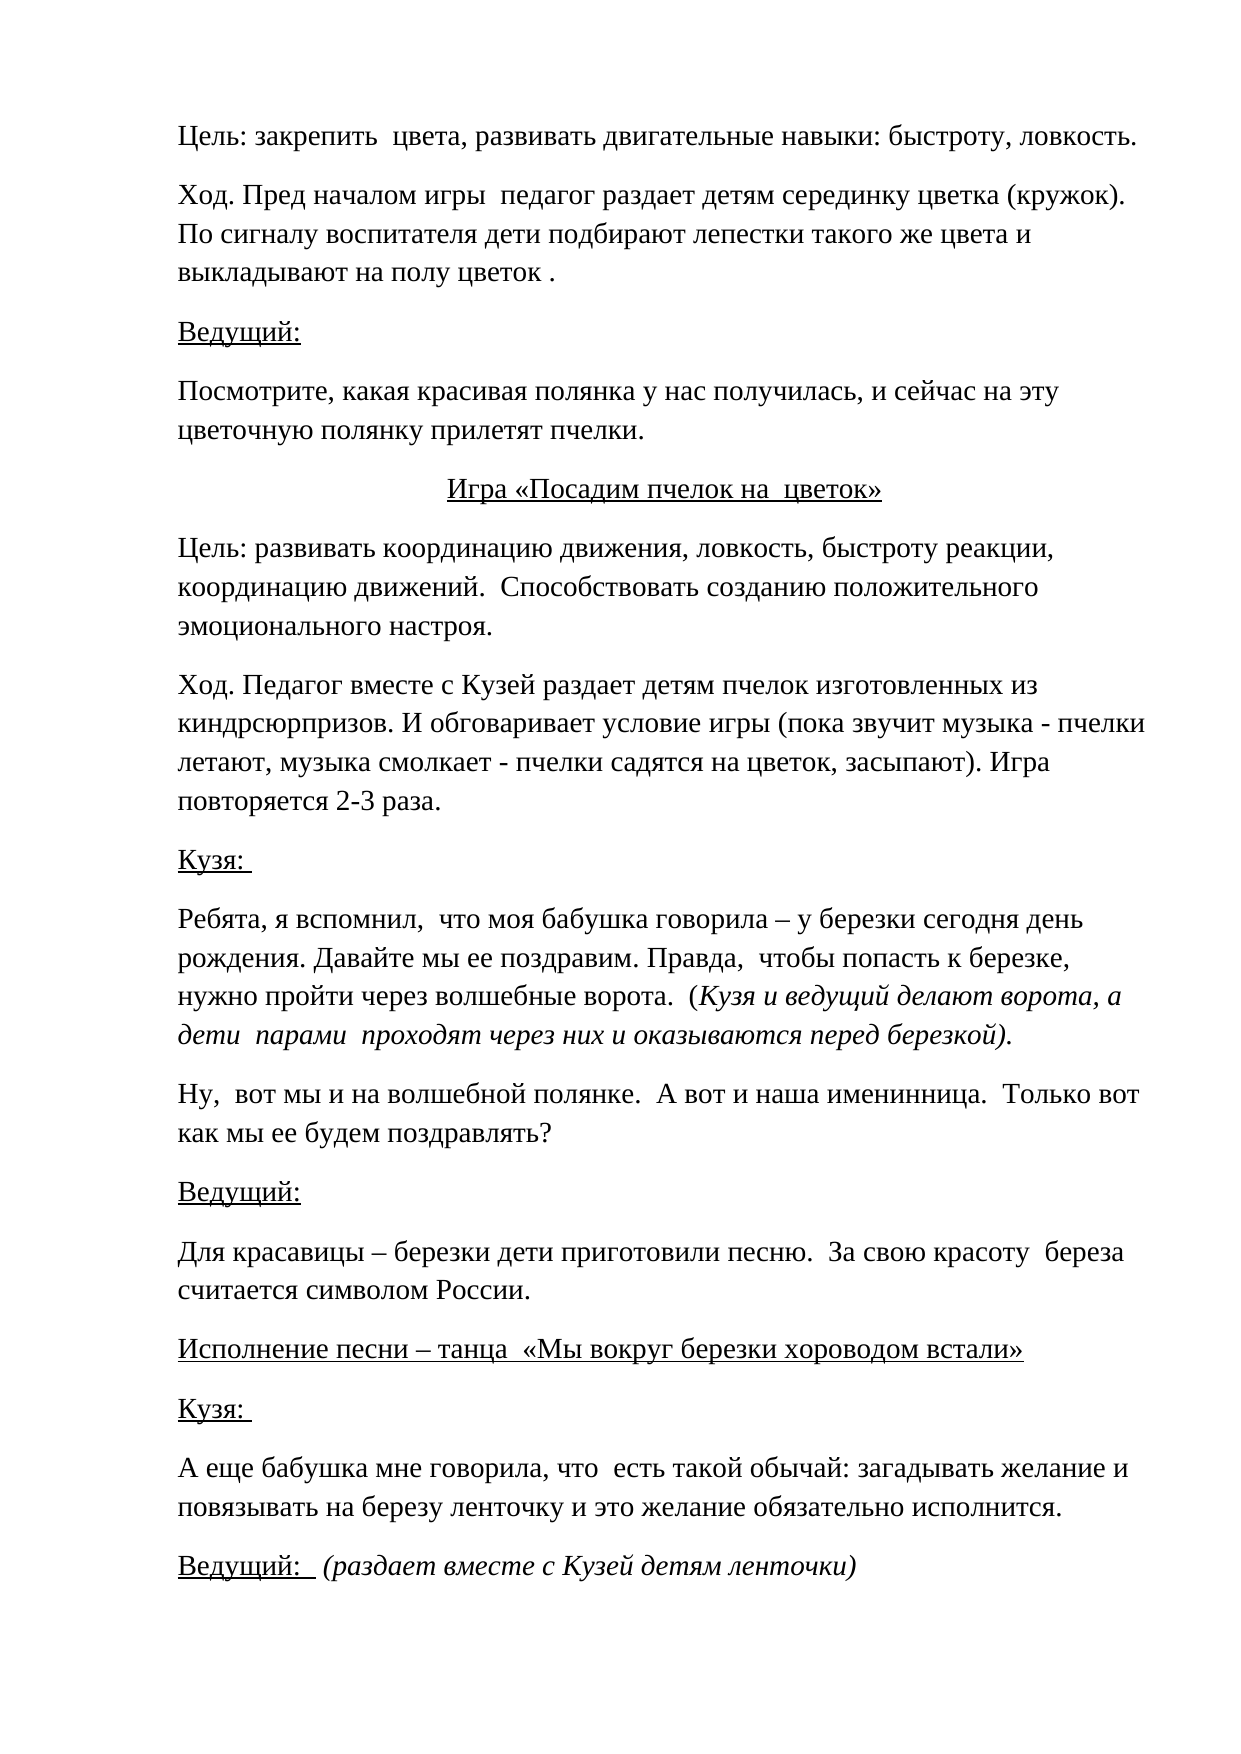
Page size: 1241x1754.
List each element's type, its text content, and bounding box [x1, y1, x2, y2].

text Игра «Посадим пчелок на цветок» [177, 471, 1152, 505]
text Ведущий: [177, 314, 1152, 347]
text Кузя: [177, 842, 1152, 876]
text Цель: развивать координацию движения, ловкость, быстроту реакции, координацию движений. Способствовать созданию положительного эмоционального настроя. [177, 531, 1152, 641]
text Для красавицы – березки дети приготовили песню. За свою красоту береза считается символом России. [177, 1234, 1152, 1306]
text Ведущий: [177, 1174, 1152, 1208]
text Цель: закрепить цвета, развивать двигательные навыки: быстроту, ловкость. [177, 118, 1152, 152]
text Исполнение песни – танца «Мы вокруг березки хороводом встали» [177, 1332, 1152, 1365]
text Кузя: [177, 1391, 1152, 1424]
text Ход. Педагог вместе с Кузей раздает детям пчелок изготовленных из киндрсюрпризов. И обговаривает условие игры (пока звучит музыка - пчелки летают, музыка смолкает - пчелки садятся на цветок, засыпают). Игра повторяется 2-3 раза. [177, 667, 1152, 816]
text Ход. Пред началом игры педагог раздает детям серединку цветка (кружок). По сигналу воспитателя дети подбирают лепестки такого же цвета и выкладывают на полу цветок . [177, 177, 1152, 288]
text Ведущий: (раздает вместе с Кузей детям ленточки) [177, 1548, 1152, 1582]
text Посмотрите, какая красивая полянка у нас получилась, и сейчас на эту цветочную полянку прилетят пчелки. [177, 373, 1152, 445]
text А еще бабушка мне говорила, что есть такой обычай: загадывать желание и повязывать на березу ленточку и это желание обязательно исполнится. [177, 1450, 1152, 1522]
text Ребята, я вспомнил, что моя бабушка говорила – у березки сегодня день рождения. Давайте мы ее поздравим. Правда, чтобы попасть к березке, нужно пройти через волшебные ворота. (Кузя и ведущий делают ворота, а дети парами проходят через них и оказываются перед березкой). [177, 901, 1152, 1051]
text Ну, вот мы и на волшебной полянке. А вот и наша именинница. Только вот как мы ее будем поздравлять? [177, 1076, 1152, 1148]
